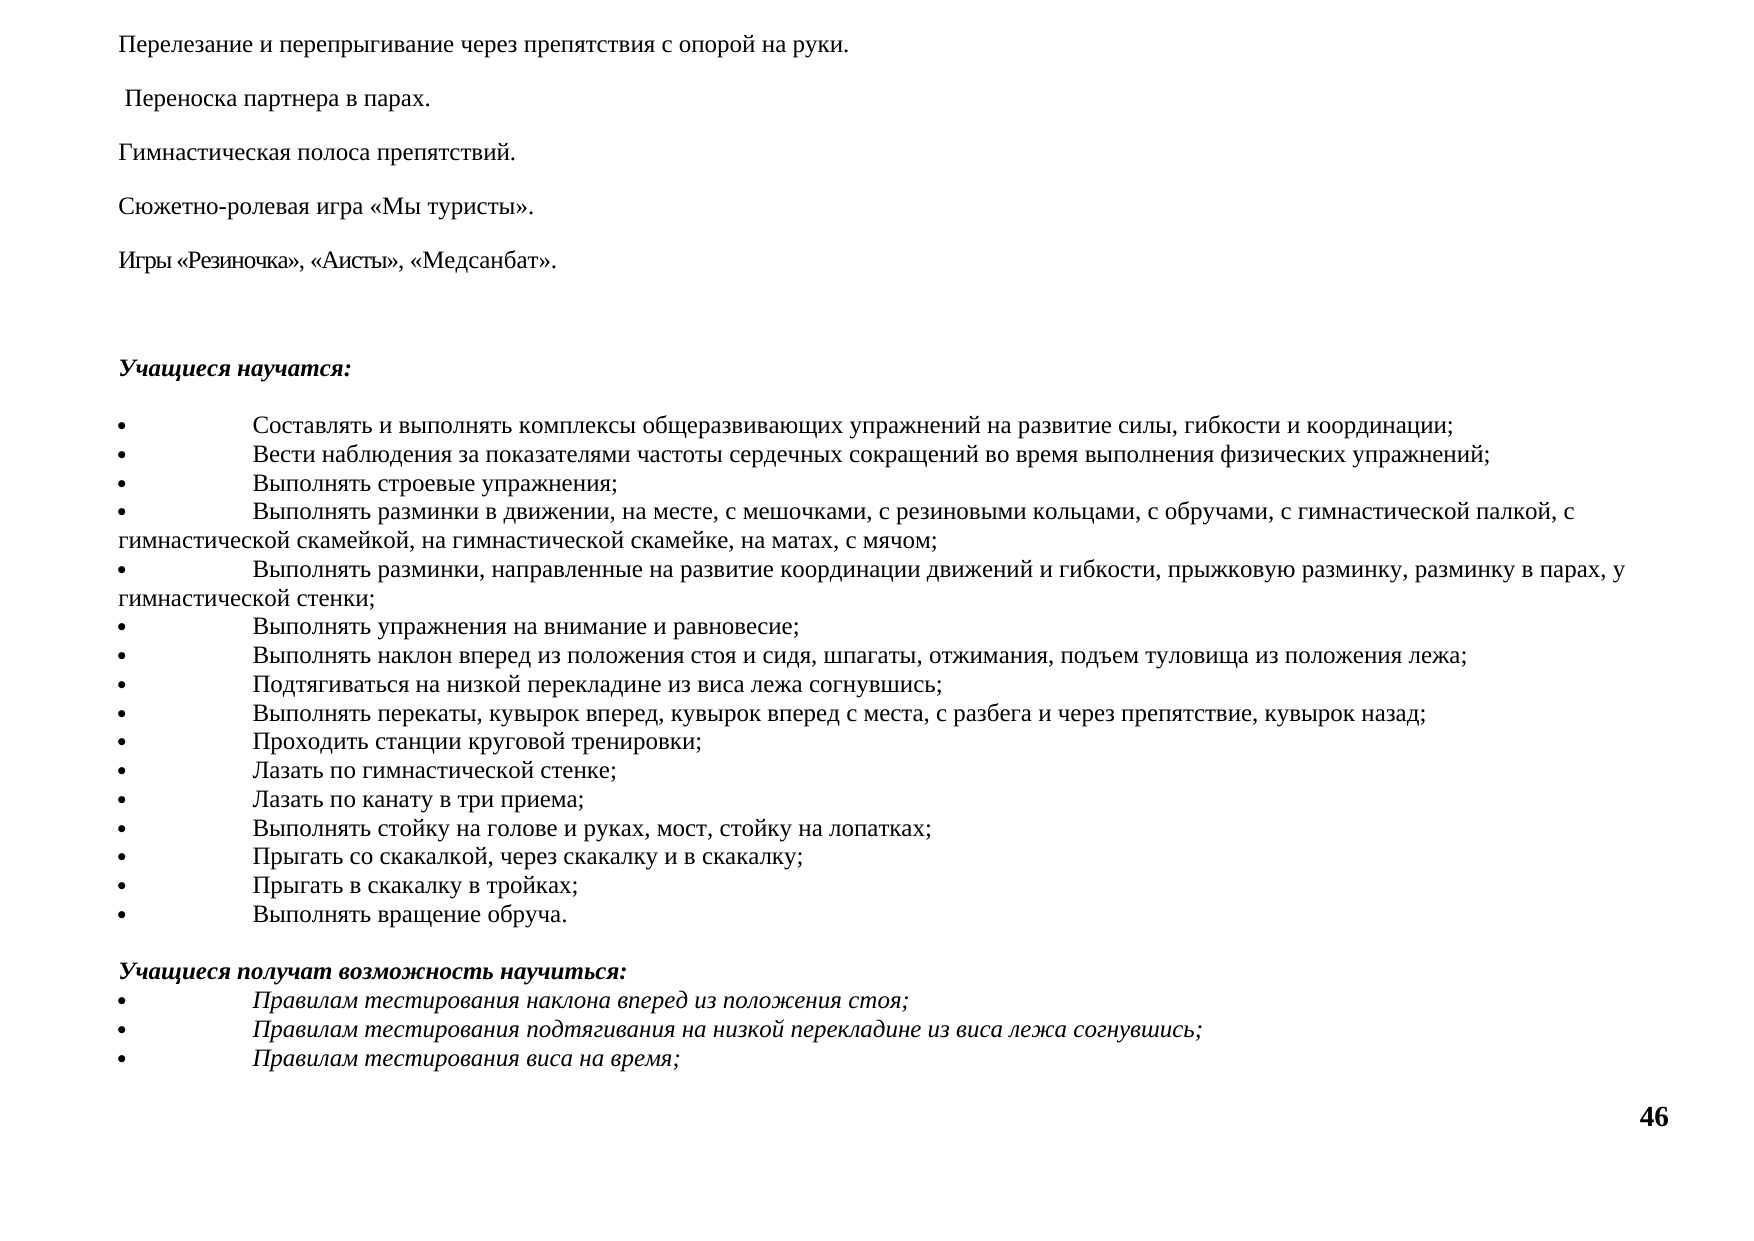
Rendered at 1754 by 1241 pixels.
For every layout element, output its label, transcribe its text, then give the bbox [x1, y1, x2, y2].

text Гимнастическая полоса препятствий. [118, 137, 1668, 166]
list Прыгать со скакалкой, через скакалку и в скакалку; [118, 841, 1668, 870]
list Лазать по канату в три приема; [118, 784, 1668, 813]
text Учащиеся научатся: [118, 353, 1668, 381]
list Вести наблюдения за показателями частоты сердечных сокращений во время выполнения физических упражнений; [118, 439, 1668, 468]
list Правилам тестирования подтягивания на низкой перекладине из виса лежа согнувшись; [118, 1014, 1668, 1043]
list Подтягиваться на низкой перекладине из виса лежа согнувшись; [118, 669, 1668, 698]
list Составлять и выполнять комплексы общеразвивающих упражнений на развитие силы, гибкости и координации; [118, 410, 1668, 439]
list Проходить станции круговой тренировки; [118, 726, 1668, 755]
list Правилам тестирования виса на время; [118, 1043, 1668, 1071]
list Выполнять стойку на голове и руках, мост, стойку на лопатках; [118, 813, 1668, 841]
list Лазать по гимнастической стенке; [118, 755, 1668, 784]
list Выполнять наклон вперед из положения стоя и сидя, шпагаты, отжимания, подъем туловища из положения лежа; [118, 640, 1668, 669]
text Перелезание и перепрыгивание через препятствия с опорой на руки. [118, 29, 1668, 58]
text Переноска партнера в парах. [118, 83, 1668, 112]
list Выполнять разминки в движении, на месте, с мешочками, с резиновыми кольцами, с обручами, с гимнастической палкой, с гимнастической скамейкой, на гимнастической скамейке, на матах, с мячом; [118, 496, 1668, 554]
text Учащиеся получат возможность научиться: [118, 956, 1668, 985]
list Выполнять строевые упражнения; [118, 468, 1668, 496]
list Выполнять разминки, направленные на развитие координации движений и гибкости, прыжковую разминку, разминку в парах, у гимнастической стенки; [118, 554, 1668, 611]
list Выполнять перекаты, кувырок вперед, кувырок вперед с места, с разбега и через препятствие, кувырок назад; [118, 698, 1668, 726]
list Прыгать в скакалку в тройках; [118, 870, 1668, 899]
list Выполнять вращение обруча. [118, 899, 1668, 928]
text Сюжетно-ролевая игра «Мы туристы». [118, 191, 1668, 220]
list Выполнять упражнения на внимание и равновесие; [118, 611, 1668, 640]
list Правилам тестирования наклона вперед из положения стоя; [118, 985, 1668, 1014]
text Игры «Резиночка», «Аисты», «Медсанбат». [118, 245, 1668, 274]
